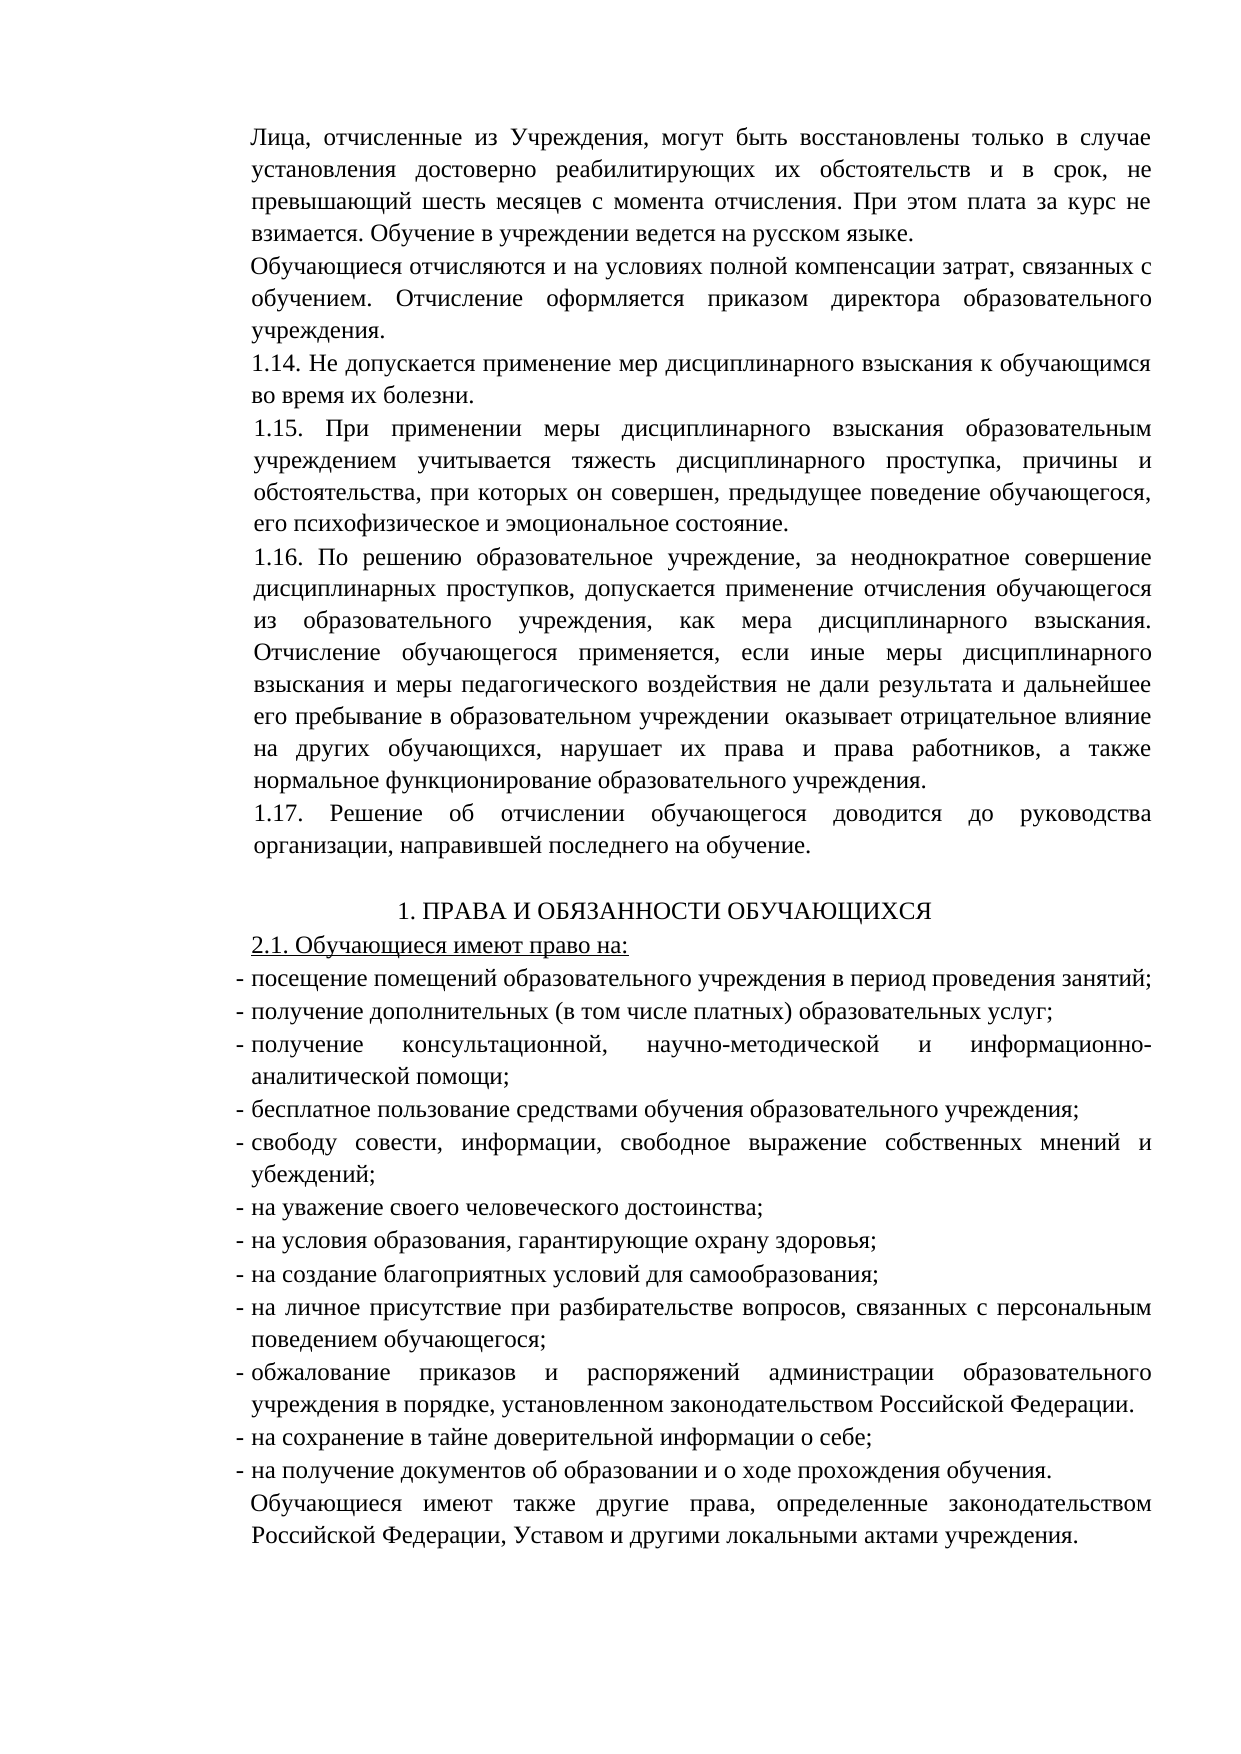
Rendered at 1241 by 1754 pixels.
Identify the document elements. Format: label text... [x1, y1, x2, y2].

list бесплатное пользование средствами обучения образовательного учреждения; [236, 1094, 1152, 1123]
list получение дополнительных (в том числе платных) образовательных услуг; [236, 996, 1152, 1025]
list на условия образования, гарантирующие охрану здоровья; [236, 1226, 1152, 1254]
list посещение помещений образовательного учреждения в период проведения занятий; [236, 963, 1152, 992]
list на уважение своего человеческого достоинства; [236, 1192, 1152, 1221]
list на личное присутствие при разбирательстве вопросов, связанных с персональным поведением обучающегося; [236, 1292, 1152, 1352]
text Обучающиеся имеют также другие права, определенные законодательством Российской Федерации, Уставом и другими локальными актами учреждения. [250, 1488, 1152, 1549]
list ПРАВА И ОБЯЗАННОСТИ ОБУЧАЮЩИХСЯ [177, 896, 1152, 925]
list на получение документов об образовании и о ходе прохождения обучения. [236, 1455, 1152, 1484]
text Обучающиеся отчисляются и на условиях полной компенсации затрат, связанных с обучением. Отчисление оформляется приказом директора образовательного учреждения. [250, 251, 1152, 343]
text 1.14. Не допускается применение мер дисциплинарного взыскания к обучающимся во время их болезни. [251, 348, 1152, 408]
list свободу совести, информации, свободное выражение собственных мнений и убеждений; [236, 1127, 1152, 1188]
text 1.15. При применении меры дисциплинарного взыскания образовательным учреждением учитывается тяжесть дисциплинарного проступка, причины и обстоятельства, при которых он совершен, предыдущее поведение обучающегося, его психофизическое и эмоциональное состояние. [253, 413, 1152, 537]
text 1.16. По решению образовательное учреждение, за неоднократное совершение дисциплинарных проступков, допускается применение отчисления обучающегося из образовательного учреждения, как мера дисциплинарного взыскания. Отчисление обучающегося применяется, если иные меры дисциплинарного взыскания и меры педагогического воздействия не дали результата и дальнейшее его пребывание в образовательном учреждении оказывает отрицательное влияние на других обучающихся, нарушает их права и права работников, а также нормальное функционирование образовательного учреждения. [253, 542, 1152, 793]
list на создание благоприятных условий для самообразования; [236, 1259, 1152, 1287]
text 2.1. Обучающиеся имеют право на: [251, 930, 1152, 958]
list обжалование приказов и распоряжений администрации образовательного учреждения в порядке, установленном законодательством Российской Федерации. [236, 1357, 1152, 1417]
list получение консультационной, научно-методической и информационно-аналитической помощи; [236, 1029, 1152, 1090]
list на сохранение в тайне доверительной информации о себе; [236, 1422, 1152, 1451]
text 1.17. Решение об отчислении обучающегося доводится до руководства организации, направившей последнего на обучение. [253, 798, 1152, 858]
text Лица, отчисленные из Учреждения, могут быть восстановлены только в случае установления достоверно реабилитирующих их обстоятельств и в срок, не превышающий шесть месяцев с момента отчисления. При этом плата за курс не взимается. Обучение в учреждении ведется на русском языке. [250, 122, 1152, 247]
